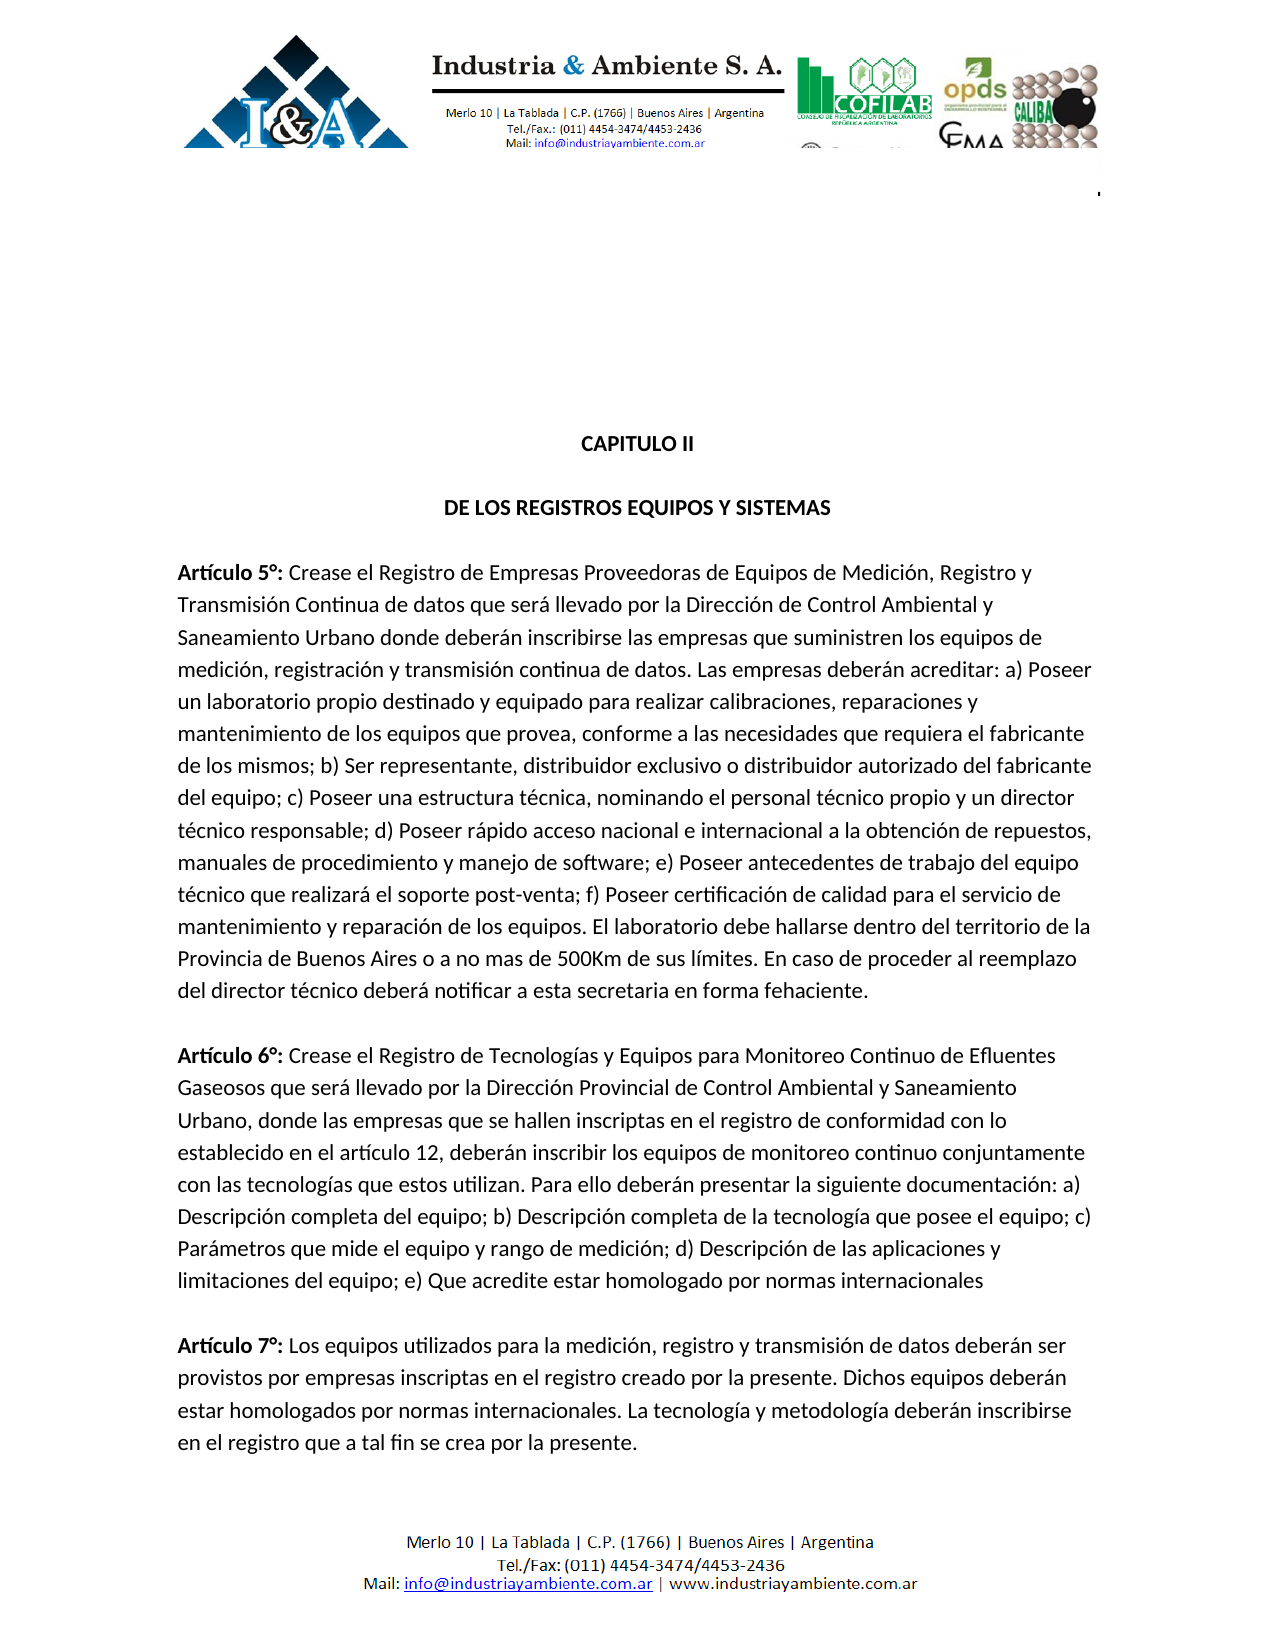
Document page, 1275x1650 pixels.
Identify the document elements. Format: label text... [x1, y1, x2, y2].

text Artículo 7°: Los equipos utilizados para la medición, registro y transmisión de datos deberán ser provistos por empresas inscriptas en el registro creado por la presente. Dichos equipos deberán estar homologados por normas internacionales. La tecnología y metodología deberán inscribirse en el registro que a tal fin se crea por la presente. [177, 1331, 1098, 1456]
text CAPITULO II [177, 429, 1098, 457]
picture [326, 1512, 947, 1610]
text DE LOS REGISTROS EQUIPOS Y SISTEMAS [177, 493, 1098, 522]
text Artículo 6°: Crease el Registro de Tecnologías y Equipos para Monitoreo Continuo de Efluentes Gaseosos que será llevado por la Dirección Provincial de Control Ambiental y Saneamiento Urbano, donde las empresas que se hallen inscriptas en el registro de conformidad con lo establecido en el artículo 12, deberán inscribir los equipos de monitoreo continuo conjuntamente con las tecnologías que estos utilizan. Para ello deberán presentar la siguiente documentación: a) Descripción completa del equipo; b) Descripción completa de la tecnología que posee el equipo; c) Parámetros que mide el equipo y rango de medición; d) Descripción de las aplicaciones y limitaciones del equipo; e) Que acredite estar homologado por normas internacionales [177, 1041, 1098, 1295]
text Artículo 5°: Crease el Registro de Empresas Proveedoras de Equipos de Medición, Registro y Transmisión Continua de datos que será llevado por la Dirección de Control Ambiental y Saneamiento Urbano donde deberán inscribirse las empresas que suministren los equipos de medición, registración y transmisión continua de datos. Las empresas deberán acreditar: a) Poseer un laboratorio propio destinado y equipado para realizar calibraciones, reparaciones y mantenimiento de los equipos que provea, conforme a las necesidades que requiera el fabricante de los mismos; b) Ser representante, distribuidor exclusivo o distribuidor autorizado del fabricante del equipo; c) Poseer una estructura técnica, nominando el personal técnico propio y un director técnico responsable; d) Poseer rápido acceso nacional e internacional a la obtención de repuestos, manuales de procedimiento y manejo de software; e) Poseer antecedentes de trabajo del equipo técnico que realizará el soporte post-venta; f) Poseer certificación de calidad para el servicio de mantenimiento y reparación de los equipos. El laboratorio debe hallarse dentro del territorio de la Provincia de Buenos Aires o a no mas de 500Km de sus límites. En caso de proceder al reemplazo del director técnico deberá notificar a esta secretaria en forma fehaciente. [177, 558, 1098, 1005]
picture [179, 31, 1101, 199]
